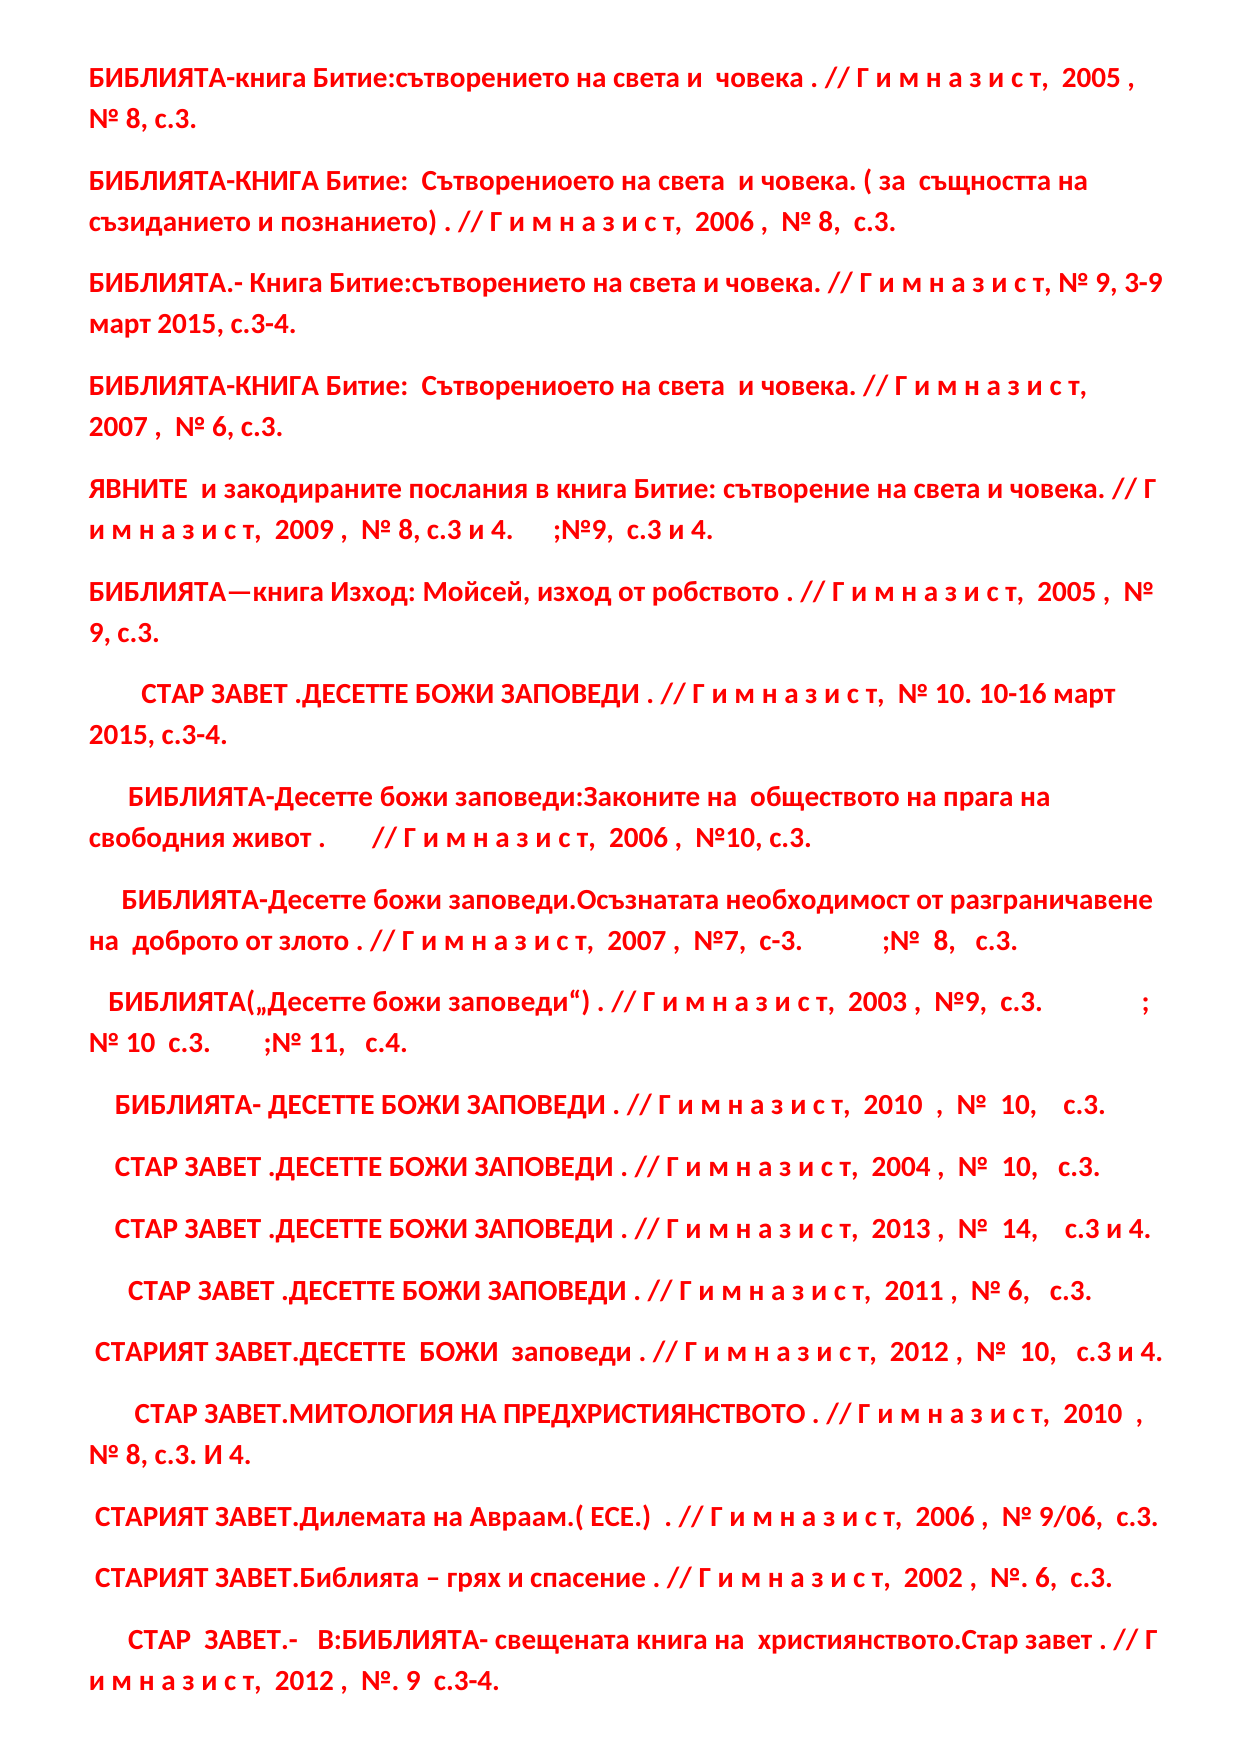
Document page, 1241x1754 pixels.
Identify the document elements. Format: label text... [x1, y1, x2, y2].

text СТАРИЯТ ЗАВЕТ.Библията – грях и спасение . // Г и м н а з и с т, 2002 , №. 6, с.3. [88, 1559, 1166, 1595]
text БИБЛИЯТА-КНИГА Битие: Сътворениоето на света и човека. // Г и м н а з и с т, 2007 , № 6, с.3. [88, 367, 1166, 444]
text БИБЛИЯТА—книга Изход: Мойсей, изход от робството . // Г и м н а з и с т, 2005 , № 9, с.3. [88, 573, 1166, 649]
text СТАРИЯТ ЗАВЕТ.ДЕСЕТТЕ БОЖИ заповеди . // Г и м н а з и с т, 2012 , № 10, с.3 и 4. [88, 1333, 1166, 1369]
text БИБЛИЯТА-Десетте божи заповеди:Законите на обществото на прага на свободния живот . // Г и м н а з и с т, 2006 , №10, с.3. [88, 778, 1166, 855]
text БИБЛИЯТА- ДЕСЕТТЕ БОЖИ ЗАПОВЕДИ . // Г и м н а з и с т, 2010 , № 10, с.3. [88, 1086, 1166, 1122]
text БИБЛИЯТА-книга Битие:сътворението на света и човека . // Г и м н а з и с т, 2005 , № 8, с.3. [88, 59, 1166, 136]
text СТАРИЯТ ЗАВЕТ.Дилемата на Авраам.( ЕСЕ.) . // Г и м н а з и с т, 2006 , № 9/06, с.3. [88, 1498, 1166, 1533]
text СТАР ЗАВЕТ .ДЕСЕТТЕ БОЖИ ЗАПОВЕДИ . // Г и м н а з и с т, 2013 , № 14, с.3 и 4. [88, 1210, 1166, 1245]
text БИБЛИЯТА.- Книга Битие:сътворението на света и човека. // Г и м н а з и с т, № 9, 3-9 март 2015, с.3-4. [88, 264, 1166, 341]
text СТАР ЗАВЕТ .ДЕСЕТТЕ БОЖИ ЗАПОВЕДИ . // Г и м н а з и с т, 2004 , № 10, с.3. [88, 1148, 1166, 1184]
text БИБЛИЯТА-КНИГА Битие: Сътворениоето на света и човека. ( за същността на съзиданието и познанието) . // Г и м н а з и с т, 2006 , № 8, с.3. [88, 162, 1166, 238]
text СТАР ЗАВЕТ.- В:БИБЛИЯТА- свещената книга на християнството.Стар завет . // Г и м н а з и с т, 2012 , №. 9 с.3-4. [88, 1621, 1166, 1698]
text БИБЛИЯТА(„Десетте божи заповеди“) . // Г и м н а з и с т, 2003 , №9, с.3. ;№ 10 с.3. ;№ 11, с.4. [88, 983, 1166, 1060]
text СТАР ЗАВЕТ .ДЕСЕТТЕ БОЖИ ЗАПОВЕДИ . // Г и м н а з и с т, 2011 , № 6, с.3. [88, 1272, 1166, 1307]
text СТАР ЗАВЕТ .ДЕСЕТТЕ БОЖИ ЗАПОВЕДИ . // Г и м н а з и с т, № 10. 10-16 март 2015, с.3-4. [88, 675, 1166, 752]
text БИБЛИЯТА-Десетте божи заповеди.Осъзнатата необходимост от разграничавене на доброто от злото . // Г и м н а з и с т, 2007 , №7, с-3. ;№ 8, с.3. [88, 881, 1166, 957]
text СТАР ЗАВЕТ.МИТОЛОГИЯ НА ПРЕДХРИСТИЯНСТВОТО . // Г и м н а з и с т, 2010 , № 8, c.3. И 4. [88, 1395, 1166, 1472]
text ЯВНИТЕ и закодираните послания в книга Битие: сътворение на света и човека. // Г и м н а з и с т, 2009 , № 8, с.3 и 4. ;№9, с.3 и 4. [88, 470, 1166, 547]
